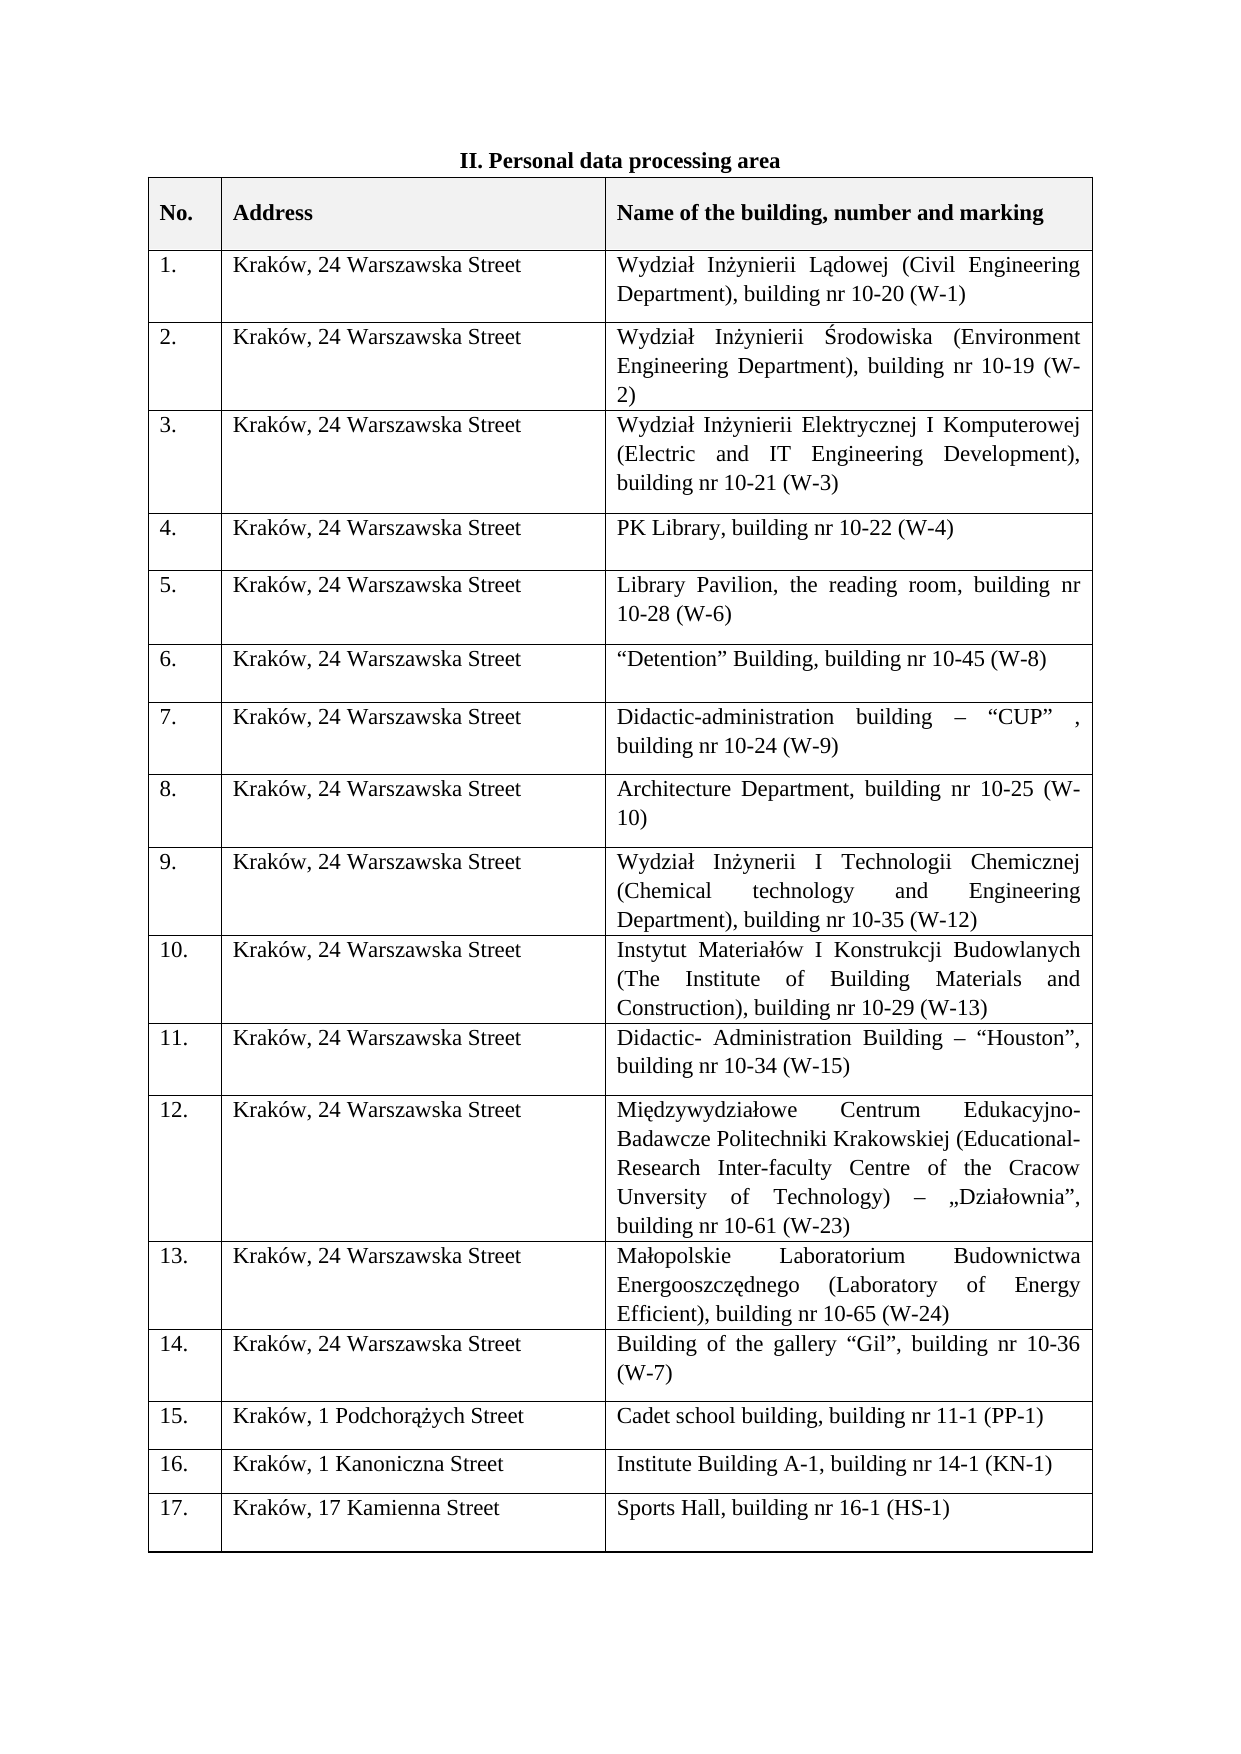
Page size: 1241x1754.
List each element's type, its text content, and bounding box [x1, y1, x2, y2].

table_cell Didactic- Administration Building – “Houston”, building nr 10-34 (W-15) [606, 1024, 1092, 1095]
table_header Name of the building, number and marking [606, 178, 1092, 249]
table_cell 7. [149, 703, 221, 774]
table_cell Kraków, 24 Warszawska Street [222, 1096, 605, 1241]
table_cell Kraków, 24 Warszawska Street [222, 1242, 605, 1329]
table_cell 12. [149, 1096, 221, 1241]
table_cell Kraków, 24 Warszawska Street [222, 411, 605, 513]
table_cell PK Library, building nr 10-22 (W-4) [606, 514, 1092, 570]
table_cell 10. [149, 936, 221, 1022]
table_cell 16. [149, 1450, 221, 1493]
text II. Personal data processing area [148, 148, 1093, 174]
table_cell 13. [149, 1242, 221, 1329]
table_cell Wydział Inżynerii I Technologii Chemicznej (Chemical technology and Engineering Department), building nr 10-35 (W-12) [606, 848, 1092, 934]
table_cell 8. [149, 775, 221, 847]
table_cell 6. [149, 645, 221, 702]
table_header No. [149, 178, 221, 249]
table_cell Wydział Inżynierii Elektrycznej I Komputerowej (Electric and IT Engineering Development), building nr 10-21 (W-3) [606, 411, 1092, 513]
table_cell Sports Hall, building nr 16-1 (HS-1) [606, 1494, 1092, 1551]
table_cell Kraków, 1 Kanoniczna Street [222, 1450, 605, 1493]
table_cell 11. [149, 1024, 221, 1095]
table_cell Architecture Department, building nr 10-25 (W-10) [606, 775, 1092, 847]
table_cell Cadet school building, building nr 11-1 (PP-1) [606, 1402, 1092, 1449]
table_cell Kraków, 24 Warszawska Street [222, 703, 605, 774]
table_cell Kraków, 24 Warszawska Street [222, 514, 605, 570]
table_cell 3. [149, 411, 221, 513]
table_cell Kraków, 24 Warszawska Street [222, 848, 605, 934]
table_cell 1. [149, 251, 221, 322]
table_cell Building of the gallery “Gil”, building nr 10-36 (W-7) [606, 1330, 1092, 1401]
table_cell Kraków, 24 Warszawska Street [222, 571, 605, 644]
table_cell Wydział Inżynierii Lądowej (Civil Engineering Department), building nr 10-20 (W-1) [606, 251, 1092, 322]
table_cell 5. [149, 571, 221, 644]
table_cell Kraków, 24 Warszawska Street [222, 645, 605, 702]
table_header Address [222, 178, 605, 249]
table_cell 4. [149, 514, 221, 570]
table_cell 2. [149, 323, 221, 410]
table_cell Kraków, 24 Warszawska Street [222, 1330, 605, 1401]
table_cell Międzywydziałowe Centrum Edukacyjno-Badawcze Politechniki Krakowskiej (Educational-Research Inter-faculty Centre of the Cracow Unversity of Technology) – „Działownia”, building nr 10-61 (W-23) [606, 1096, 1092, 1241]
table_cell Wydział Inżynierii Środowiska (Environment Engineering Department), building nr 10-19 (W-2) [606, 323, 1092, 410]
table_cell Library Pavilion, the reading room, building nr 10-28 (W-6) [606, 571, 1092, 644]
table_cell Małopolskie Laboratorium Budownictwa Energooszczędnego (Laboratory of Energy Efficient), building nr 10-65 (W-24) [606, 1242, 1092, 1329]
table_cell 14. [149, 1330, 221, 1401]
table_cell Institute Building A-1, building nr 14-1 (KN-1) [606, 1450, 1092, 1493]
table_cell 9. [149, 848, 221, 934]
table_cell 17. [149, 1494, 221, 1551]
table_cell Instytut Materiałów I Konstrukcji Budowlanych (The Institute of Building Materials and Construction), building nr 10-29 (W-13) [606, 936, 1092, 1022]
table_cell Kraków, 24 Warszawska Street [222, 323, 605, 410]
table_cell 15. [149, 1402, 221, 1449]
table_cell Kraków, 24 Warszawska Street [222, 1024, 605, 1095]
table_cell Kraków, 24 Warszawska Street [222, 251, 605, 322]
table_cell Kraków, 17 Kamienna Street [222, 1494, 605, 1551]
table_cell “Detention” Building, building nr 10-45 (W-8) [606, 645, 1092, 702]
table_cell Kraków, 24 Warszawska Street [222, 936, 605, 1022]
table_cell Didactic-administration building – “CUP” , building nr 10-24 (W-9) [606, 703, 1092, 774]
table_cell Kraków, 1 Podchorążych Street [222, 1402, 605, 1449]
table_cell Kraków, 24 Warszawska Street [222, 775, 605, 847]
